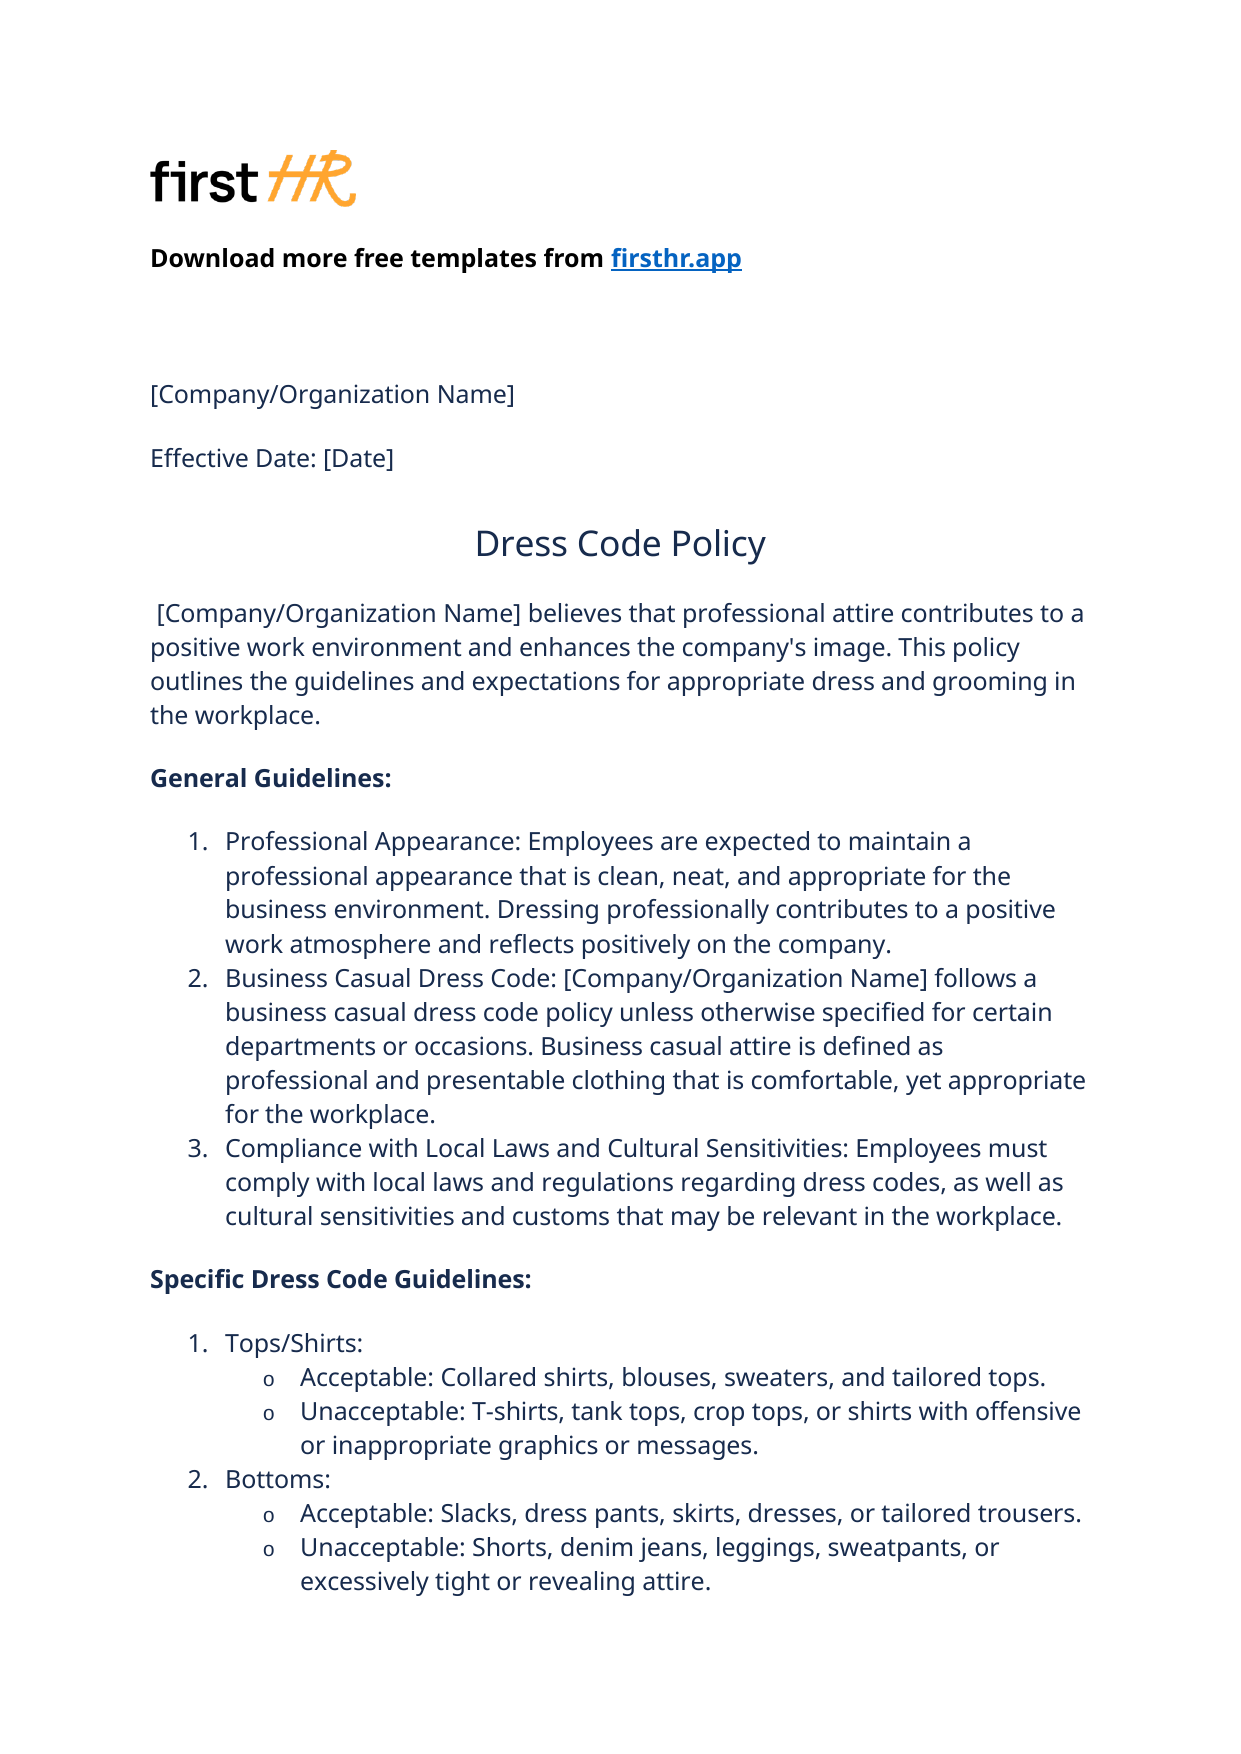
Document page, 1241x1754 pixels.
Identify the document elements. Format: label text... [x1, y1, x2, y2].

list Business Casual Dress Code: [Company/Organization Name] follows a business casual dress code policy unless otherwise specified for certain departments or occasions. Business casual attire is defined as professional and presentable clothing that is comfortable, yet appropriate for the workplace. [187, 960, 1090, 1131]
list Unacceptable: Shorts, denim jeans, leggings, sweatpants, or excessively tight or revealing attire. [262, 1529, 1090, 1598]
text Effective Date: [Date] [150, 440, 1090, 474]
text Download more free templates from firsthr.app [150, 241, 1090, 275]
list Compliance with Local Laws and Cultural Sensitivities: Employees must comply with local laws and regulations regarding dress codes, as well as cultural sensitivities and customs that may be relevant in the workplace. [187, 1131, 1090, 1233]
list Acceptable: Collared shirts, blouses, sweaters, and tailored tops. [262, 1359, 1090, 1393]
list Professional Appearance: Employees are expected to maintain a professional appearance that is clean, neat, and appropriate for the business environment. Dressing professionally contributes to a positive work atmosphere and reflects positively on the company. [187, 824, 1090, 960]
text [Company/Organization Name] believes that professional attire contributes to a positive work environment and enhances the company's image. This policy outlines the guidelines and expectations for appropriate dress and grooming in the workplace. [150, 595, 1090, 732]
list Acceptable: Slacks, dress pants, skirts, dresses, or tailored trousers. [262, 1496, 1090, 1529]
text [Company/Organization Name] [150, 377, 1090, 411]
list Tops/Shirts: [187, 1325, 1090, 1359]
text Specific Dress Code Guidelines: [150, 1262, 1090, 1296]
text Dress Code Policy [150, 518, 1090, 566]
text General Guidelines: [150, 761, 1090, 795]
picture [150, 150, 356, 207]
list Bottoms: [187, 1461, 1090, 1496]
list Unacceptable: T-shirts, tank tops, crop tops, or shirts with offensive or inappropriate graphics or messages. [262, 1393, 1090, 1461]
